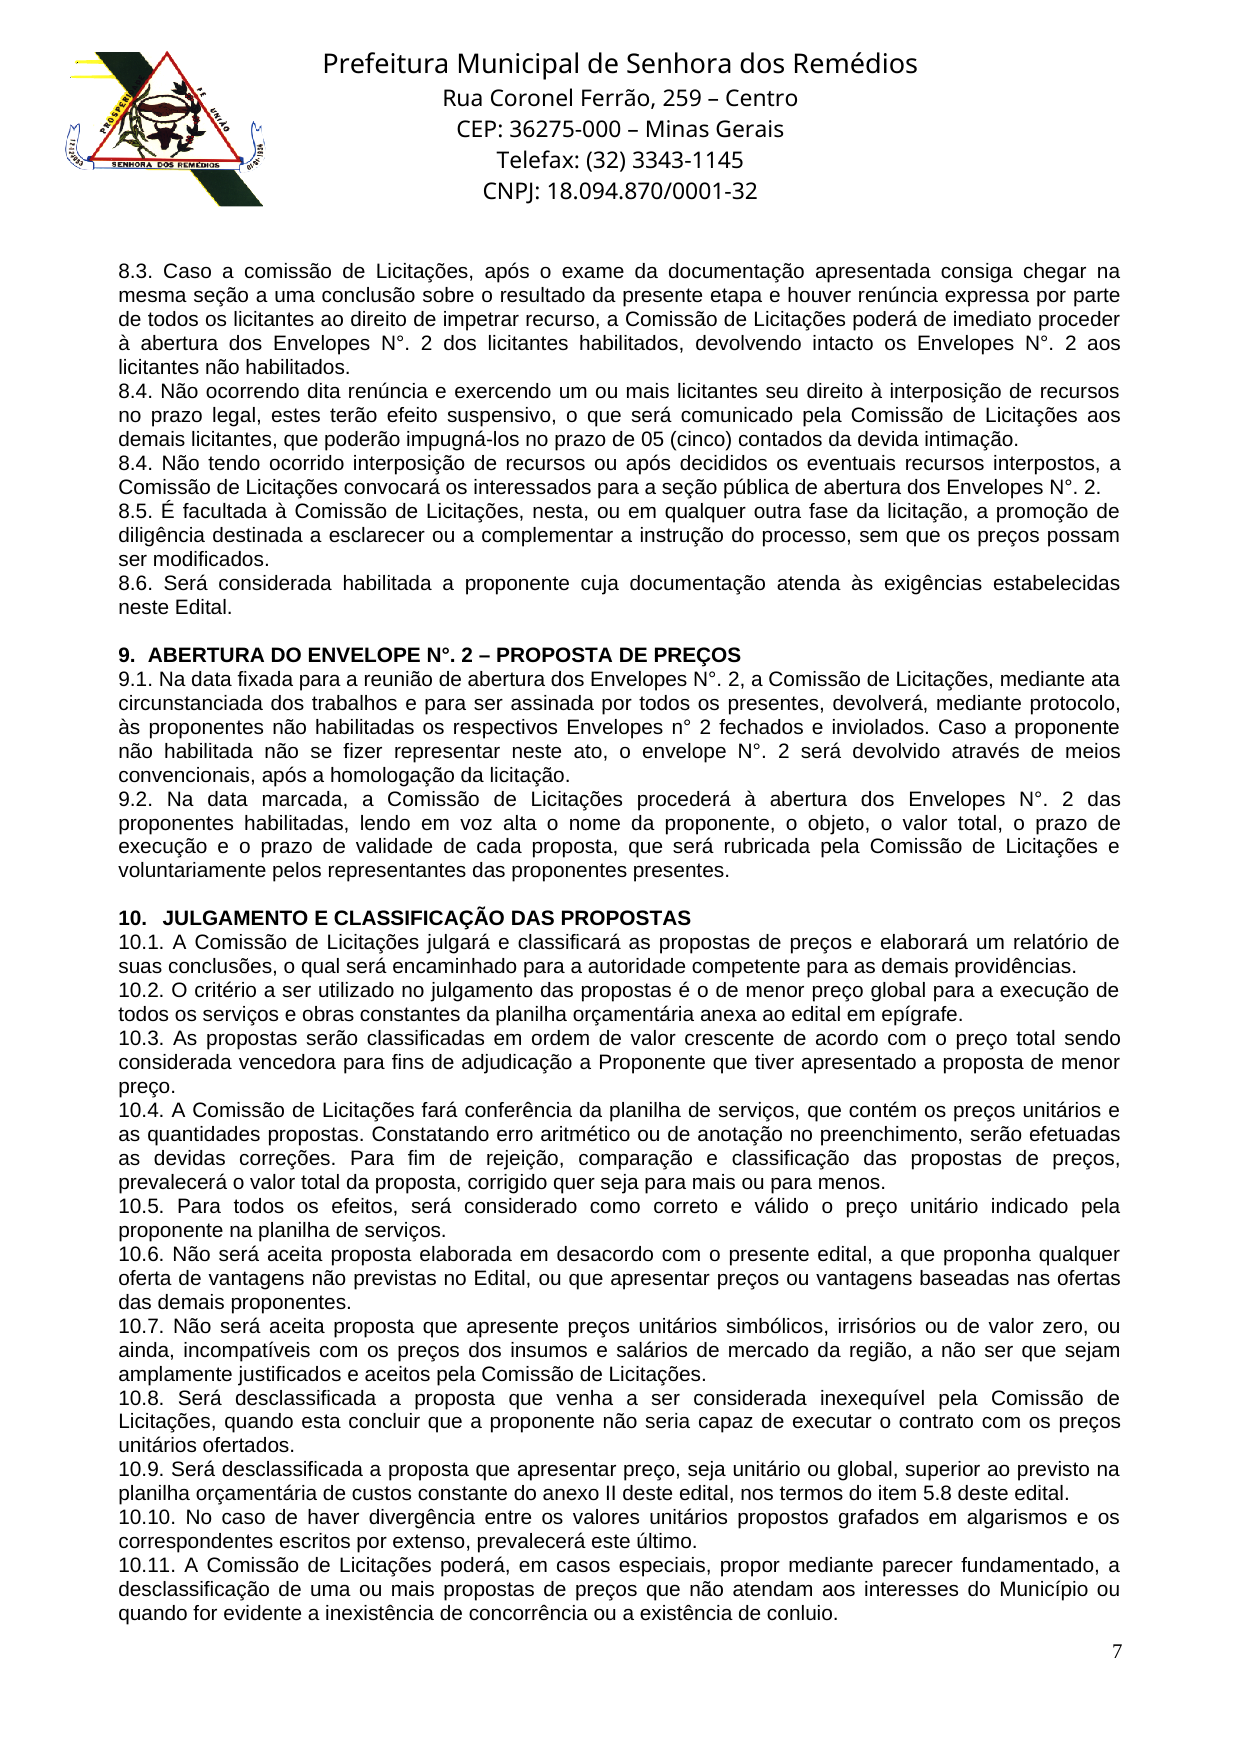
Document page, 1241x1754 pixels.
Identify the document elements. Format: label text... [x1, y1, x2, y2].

text 10.10. No caso de haver divergência entre os valores unitários propostos grafados em algarismos e os correspondentes escritos por extenso, prevalecerá este último. [118, 1505, 1122, 1553]
text 9.1. Na data fixada para a reunião de abertura dos Envelopes N°. 2, a Comissão de Licitações, mediante ata circunstanciada dos trabalhos e para ser assinada por todos os presentes, devolverá, mediante protocolo, às proponentes não habilitadas os respectivos Envelopes n° 2 fechados e inviolados. Caso a proponente não habilitada não se fizer representar neste ato, o envelope N°. 2 será devolvido através de meios convencionais, após a homologação da licitação. [118, 667, 1122, 786]
list ABERTURA DO ENVELOPE N°. 2 – PROPOSTA DE PREÇOS [118, 643, 1122, 667]
text 10.3. As propostas serão classificadas em ordem de valor crescente de acordo com o preço total sendo considerada vencedora para fins de adjudicação a Proponente que tiver apresentado a proposta de menor preço. [118, 1026, 1122, 1098]
text 10.9. Será desclassificada a proposta que apresentar preço, seja unitário ou global, superior ao previsto na planilha orçamentária de custos constante do anexo II deste edital, nos termos do item 5.8 deste edital. [118, 1457, 1122, 1505]
text 8.5. É facultada à Comissão de Licitações, nesta, ou em qualquer outra fase da licitação, a promoção de diligência destinada a esclarecer ou a complementar a instrução do processo, sem que os preços possam ser modificados. [118, 499, 1122, 571]
text 8.4. Não tendo ocorrido interposição de recursos ou após decididos os eventuais recursos interpostos, a Comissão de Licitações convocará os interessados para a seção pública de abertura dos Envelopes N°. 2. [118, 451, 1122, 499]
text 10.11. A Comissão de Licitações poderá, em casos especiais, propor mediante parecer fundamentado, a desclassificação de uma ou mais propostas de preços que não atendam aos interesses do Município ou quando for evidente a inexistência de concorrência ou a existência de conluio. [118, 1553, 1122, 1625]
text 9.2. Na data marcada, a Comissão de Licitações procederá à abertura dos Envelopes N°. 2 das proponentes habilitadas, lendo em voz alta o nome da proponente, o objeto, o valor total, o prazo de execução e o prazo de validade de cada proposta, que será rubricada pela Comissão de Licitações e voluntariamente pelos representantes das proponentes presentes. [118, 786, 1122, 882]
text 8.4. Não ocorrendo dita renúncia e exercendo um ou mais licitantes seu direito à interposição de recursos no prazo legal, estes terão efeito suspensivo, o que será comunicado pela Comissão de Licitações aos demais licitantes, que poderão impugná-los no prazo de 05 (cinco) contados da devida intimação. [118, 379, 1122, 451]
text 10.1. A Comissão de Licitações julgará e classificará as propostas de preços e elaborará um relatório de suas conclusões, o qual será encaminhado para a autoridade competente para as demais providências. [118, 930, 1122, 978]
text 10.4. A Comissão de Licitações fará conferência da planilha de serviços, que contém os preços unitários e as quantidades propostas. Constatando erro aritmético ou de anotação no preenchimento, serão efetuadas as devidas correções. Para fim de rejeição, comparação e classificação das propostas de preços, prevalecerá o valor total da proposta, corrigido quer seja para mais ou para menos. [118, 1098, 1122, 1194]
text 10.7. Não será aceita proposta que apresente preços unitários simbólicos, irrisórios ou de valor zero, ou ainda, incompatíveis com os preços dos insumos e salários de mercado da região, a não ser que sejam amplamente justificados e aceitos pela Comissão de Licitações. [118, 1313, 1122, 1385]
text 8.6. Será considerada habilitada a proponente cuja documentação atenda às exigências estabelecidas neste Edital. [118, 571, 1122, 619]
text 10.2. O critério a ser utilizado no julgamento das propostas é o de menor preço global para a execução de todos os serviços e obras constantes da planilha orçamentária anexa ao edital em epígrafe. [118, 978, 1122, 1026]
text 10.8. Será desclassificada a proposta que venha a ser considerada inexequível pela Comissão de Licitações, quando esta concluir que a proponente não seria capaz de executar o contrato com os preços unitários ofertados. [118, 1385, 1122, 1457]
text 10.5. Para todos os efeitos, será considerado como correto e válido o preço unitário indicado pela proponente na planilha de serviços. [118, 1194, 1122, 1242]
list JULGAMENTO E CLASSIFICAÇÃO DAS PROPOSTAS [118, 906, 1122, 930]
text 10.6. Não será aceita proposta elaborada em desacordo com o presente edital, a que proponha qualquer oferta de vantagens não previstas no Edital, ou que apresentar preços ou vantagens baseadas nas ofertas das demais proponentes. [118, 1242, 1122, 1313]
text 8.3. Caso a comissão de Licitações, após o exame da documentação apresentada consiga chegar na mesma seção a uma conclusão sobre o resultado da presente etapa e houver renúncia expressa por parte de todos os licitantes ao direito de impetrar recurso, a Comissão de Licitações poderá de imediato proceder à abertura dos Envelopes N°. 2 dos licitantes habilitados, devolvendo intacto os Envelopes N°. 2 aos licitantes não habilitados. [118, 259, 1122, 379]
